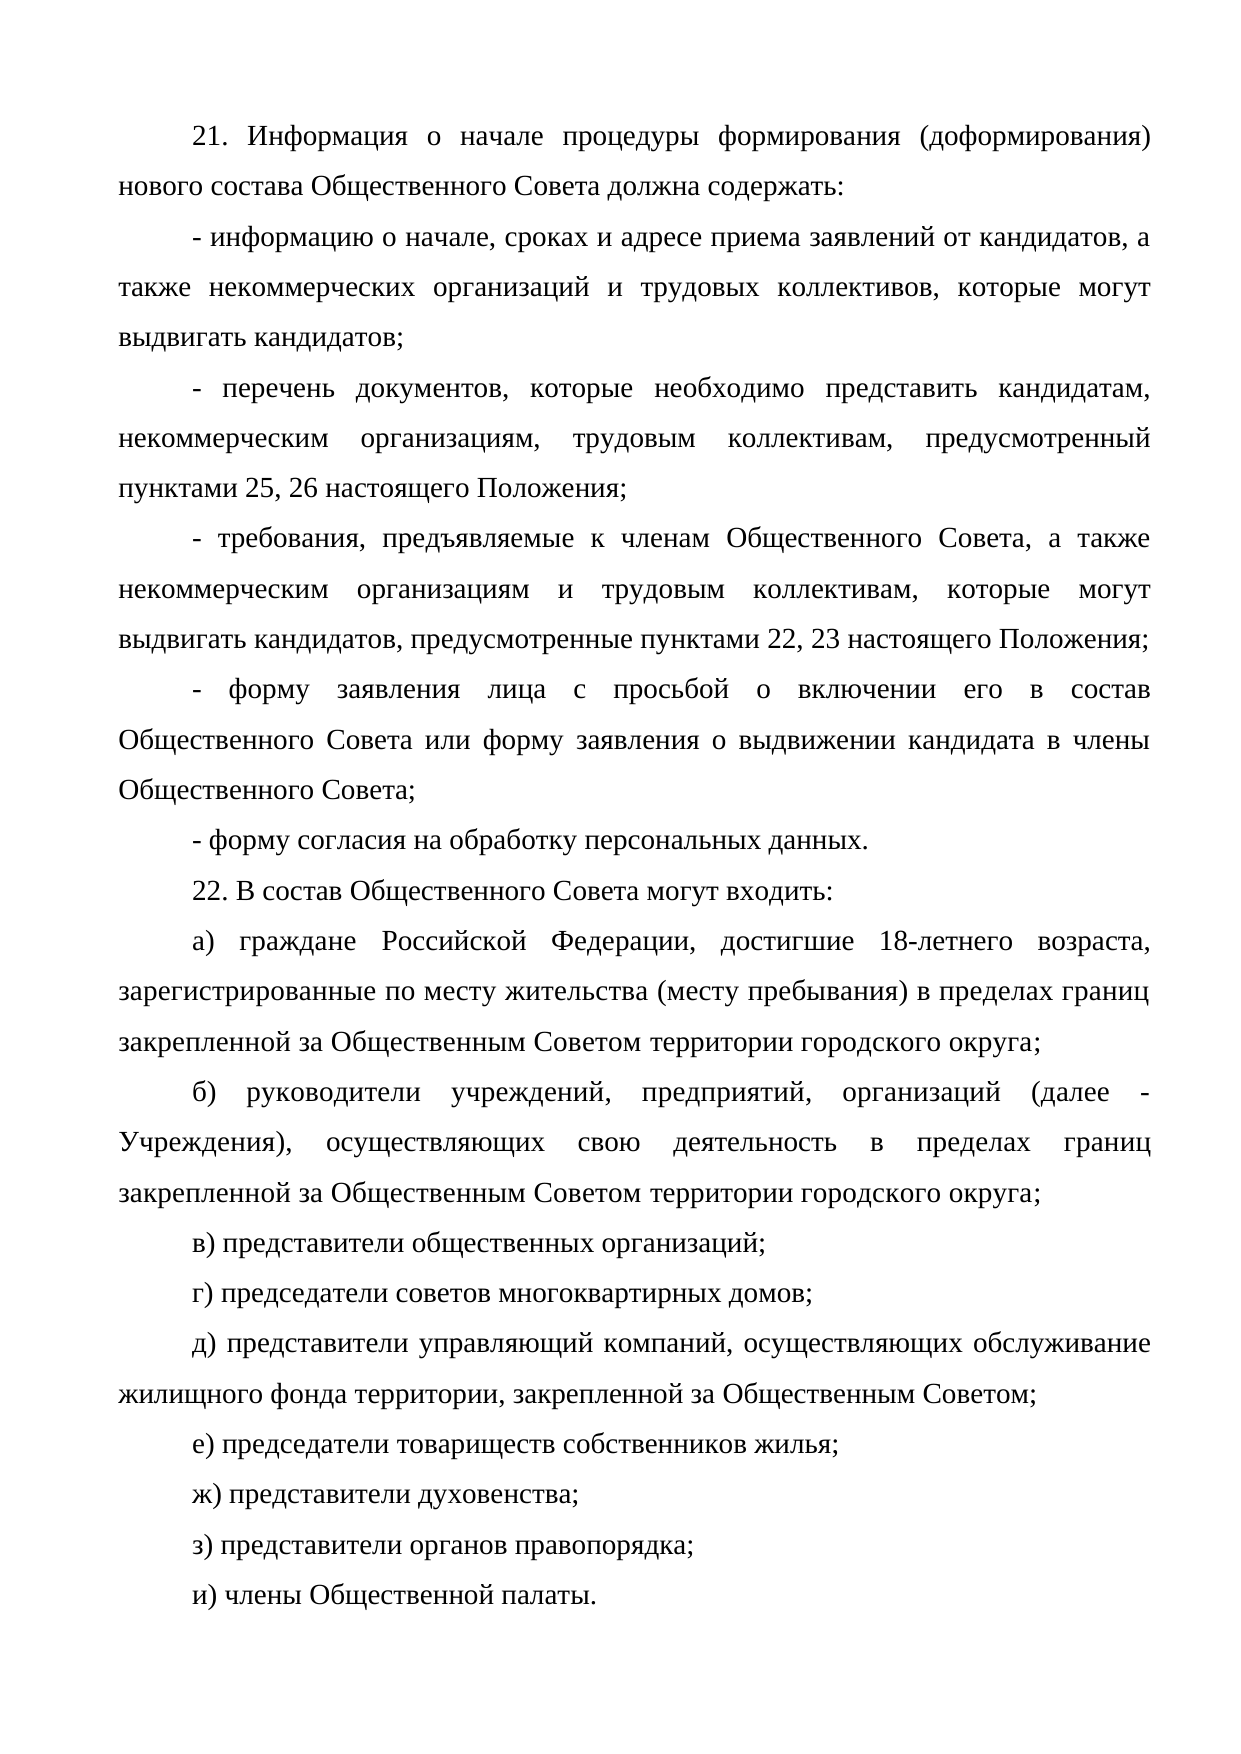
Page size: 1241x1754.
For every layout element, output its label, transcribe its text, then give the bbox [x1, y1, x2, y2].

text - информацию о начале, сроках и адресе приема заявлений от кандидатов, а также некоммерческих организаций и трудовых коллективов, которые могут выдвигать кандидатов; [118, 219, 1152, 353]
text д) представители управляющий компаний, осуществляющих обслуживание жилищного фонда территории, закрепленной за Общественным Советом; [118, 1326, 1152, 1409]
text ж) представители духовенства; [118, 1477, 1152, 1510]
text - форму согласия на обработку персональных данных. [118, 822, 1152, 856]
text е) председатели товариществ собственников жилья; [118, 1426, 1152, 1460]
text б) руководители учреждений, предприятий, организаций (далее - Учреждения), осуществляющих свою деятельность в пределах границ закрепленной за Общественным Советом территории городского округа; [118, 1074, 1152, 1208]
text 22. В состав Общественного Совета могут входить: [118, 873, 1152, 906]
text з) представители органов правопорядка; [118, 1527, 1152, 1560]
text - требования, предъявляемые к членам Общественного Совета, а также некоммерческим организациям и трудовым коллективам, которые могут выдвигать кандидатов, предусмотренные пунктами 22, 23 настоящего Положения; [118, 521, 1152, 655]
text - форму заявления лица с просьбой о включении его в состав Общественного Совета или форму заявления о выдвижении кандидата в члены Общественного Совета; [118, 672, 1152, 806]
text и) члены Общественной палаты. [118, 1577, 1152, 1611]
text - перечень документов, которые необходимо представить кандидатам, некоммерческим организациям, трудовым коллективам, предусмотренный пунктами 25, 26 настоящего Положения; [118, 370, 1152, 504]
text 21. Информация о начале процедуры формирования (доформирования) нового состава Общественного Совета должна содержать: [118, 118, 1152, 202]
text г) председатели советов многоквартирных домов; [118, 1275, 1152, 1309]
text а) граждане Российской Федерации, достигшие 18-летнего возраста, зарегистрированные по месту жительства (месту пребывания) в пределах границ закрепленной за Общественным Советом территории городского округа; [118, 923, 1152, 1057]
text в) представители общественных организаций; [118, 1225, 1152, 1258]
